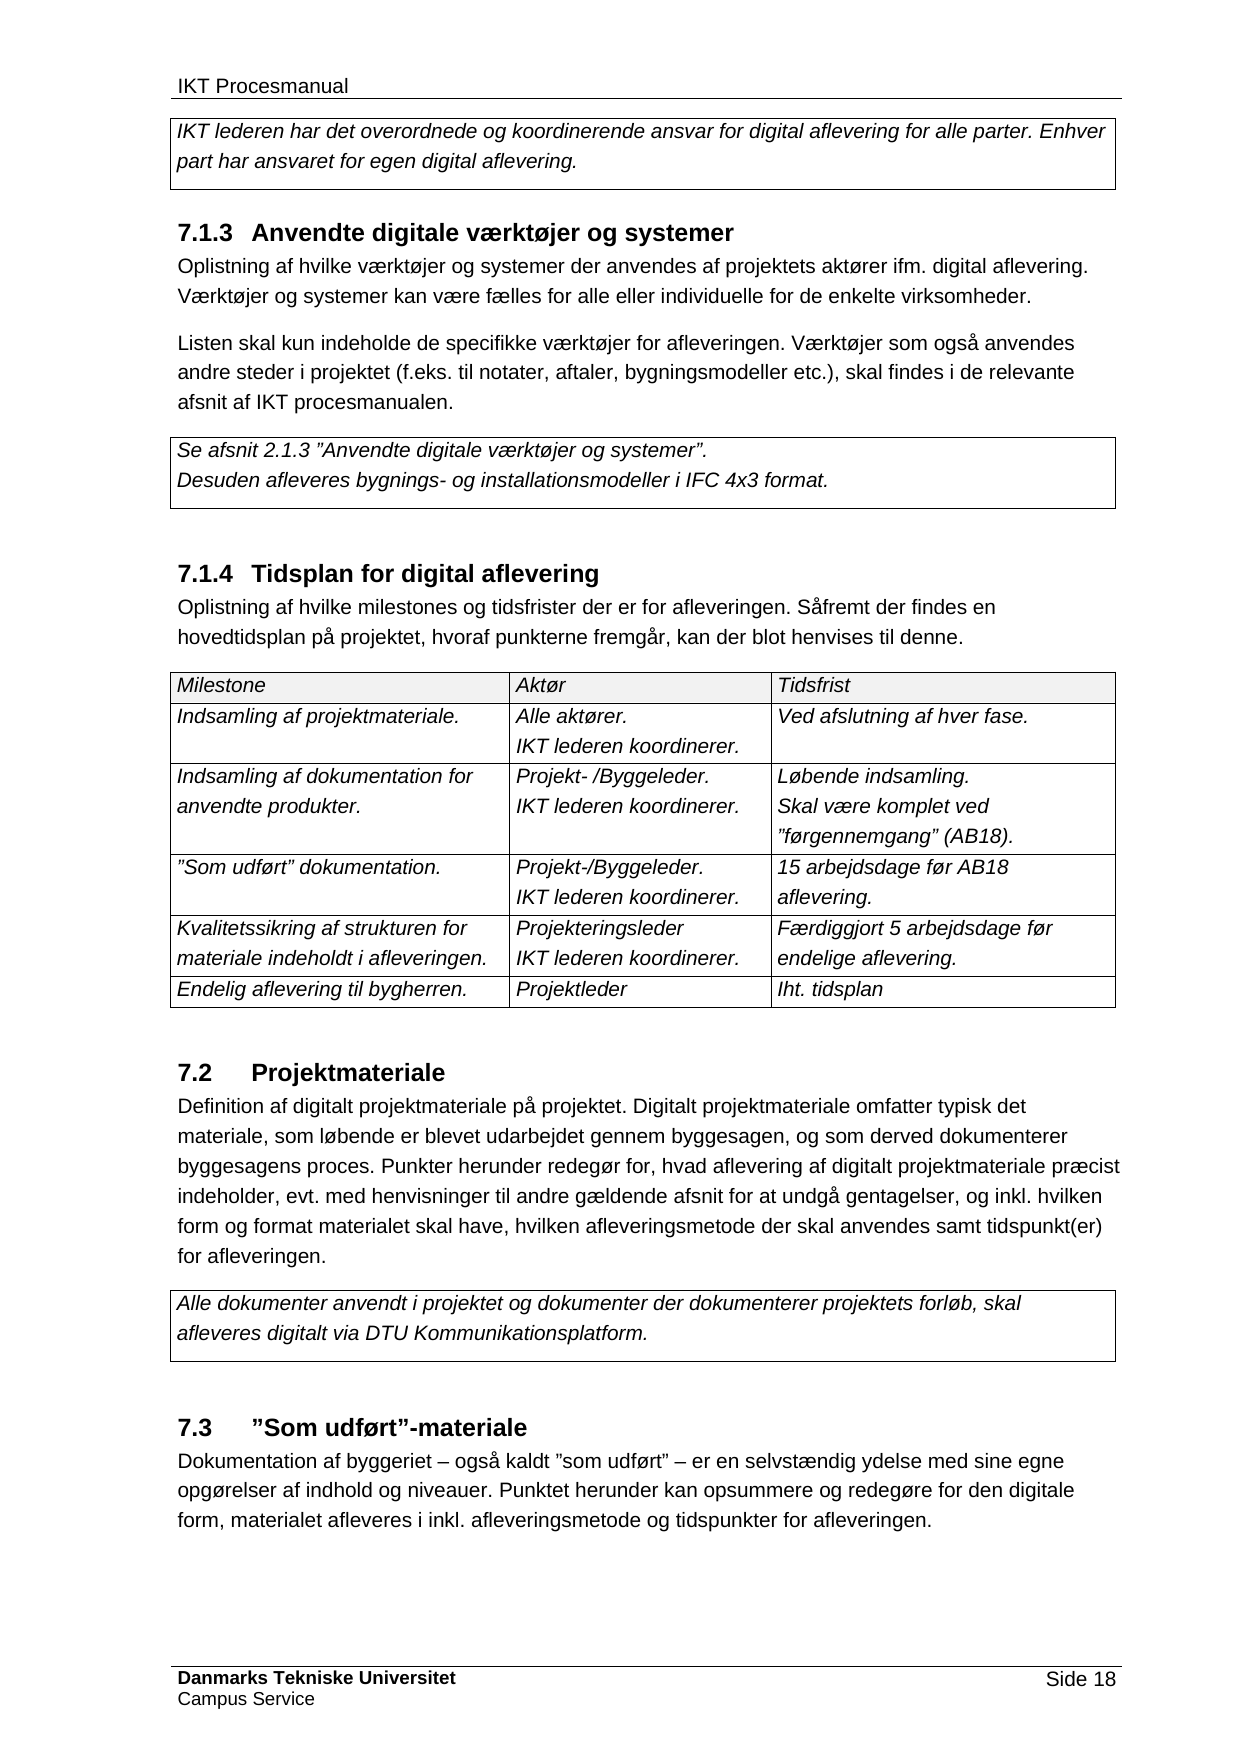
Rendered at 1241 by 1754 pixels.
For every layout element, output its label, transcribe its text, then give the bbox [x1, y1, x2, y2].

subtitle Anvendte digitale værktøjer og systemer [177, 118, 1122, 247]
table_cell Løbende indsamling. Skal være komplet ved ”førgennemgang” (AB18). [772, 764, 1115, 854]
text Definition af digitalt projektmateriale på projektet. Digitalt projektmateriale omfatter typisk det materiale, som løbende er blevet udarbejdet gennem byggesagen, og som derved dokumenterer byggesagens proces. Punkter herunder redegør for, hvad aflevering af digitalt projektmateriale præcist indeholder, evt. med henvisninger til andre gældende afsnit for at undgå gentagelser, og inkl. hvilken form og format materialet skal have, hvilken afleveringsmetode der skal anvendes samt tidspunkt(er) for afleveringen. [177, 1094, 1122, 1267]
table_header IKT lederen har det overordnede og koordinerende ansvar for digital aflevering for alle parter. Enhver part har ansvaret for egen digital aflevering. [171, 119, 1115, 189]
table_cell Iht. tidsplan [772, 977, 1115, 1007]
table_cell Alle aktører. IKT lederen koordinerer. [510, 704, 771, 763]
table_cell Projekt-/Byggeleder. IKT lederen koordinerer. [510, 855, 771, 915]
text Oplistning af hvilke værktøjer og systemer der anvendes af projektets aktører ifm. digital aflevering. Værktøjer og systemer kan være fælles for alle eller individuelle for de enkelte virksomheder. [177, 254, 1122, 308]
table_header Alle dokumenter anvendt i projektet og dokumenter der dokumenterer projektets forløb, skal afleveres digitalt via DTU Kommunikationsplatform. [171, 1291, 1115, 1361]
text Dokumentation af byggeriet – også kaldt ”som udført” – er en selvstændig ydelse med sine egne opgørelser af indhold og niveauer. Punktet herunder kan opsummere og redegøre for den digitale form, materialet afleveres i inkl. afleveringsmetode og tidspunkter for afleveringen. [177, 1448, 1122, 1532]
table_header Tidsfrist [772, 673, 1115, 702]
table_header Aktør [510, 673, 771, 702]
table_cell Projekteringsleder IKT lederen koordinerer. [510, 916, 771, 976]
table_cell Indsamling af dokumentation for anvendte produkter. [171, 764, 509, 854]
table_cell Ved afslutning af hver fase. [772, 704, 1115, 763]
table_cell Endelig aflevering til bygherren. [171, 977, 509, 1007]
table_cell 15 arbejdsdage før AB18 aflevering. [772, 855, 1115, 915]
table_cell Projekt- /Byggeleder. IKT lederen koordinerer. [510, 764, 771, 854]
subtitle Projektmateriale [177, 671, 1122, 1087]
table_cell Kvalitetssikring af strukturen for materiale indeholdt i afleveringen. [171, 916, 509, 976]
table_cell Projektleder [510, 977, 771, 1007]
text Listen skal kun indeholde de specifikke værktøjer for afleveringen. Værktøjer som også anvendes andre steder i projektet (f.eks. til notater, aftaler, bygningsmodeller etc.), skal findes i de relevante afsnit af IKT procesmanualen. [177, 330, 1122, 414]
table_header Se afsnit 2.0.3 ”Anvendte digitale værktøjer og systemer”. Desuden afleveres bygnings- og installationsmodeller i IFC 4x3 format. [171, 438, 1115, 508]
subtitle Tidsplan for digital aflevering [177, 437, 1122, 588]
table_cell ”Som udført” dokumentation. [171, 855, 509, 915]
subtitle ”Som udført”-materiale [177, 1290, 1122, 1441]
table_cell Indsamling af projektmateriale. [171, 704, 509, 763]
table_header Milestone [171, 673, 509, 702]
table_cell Færdiggjort 5 arbejdsdage før endelige aflevering. [772, 916, 1115, 976]
text Oplistning af hvilke milestones og tidsfrister der er for afleveringen. Såfremt der findes en hovedtidsplan på projektet, hvoraf punkterne fremgår, kan der blot henvises til denne. [177, 595, 1122, 649]
